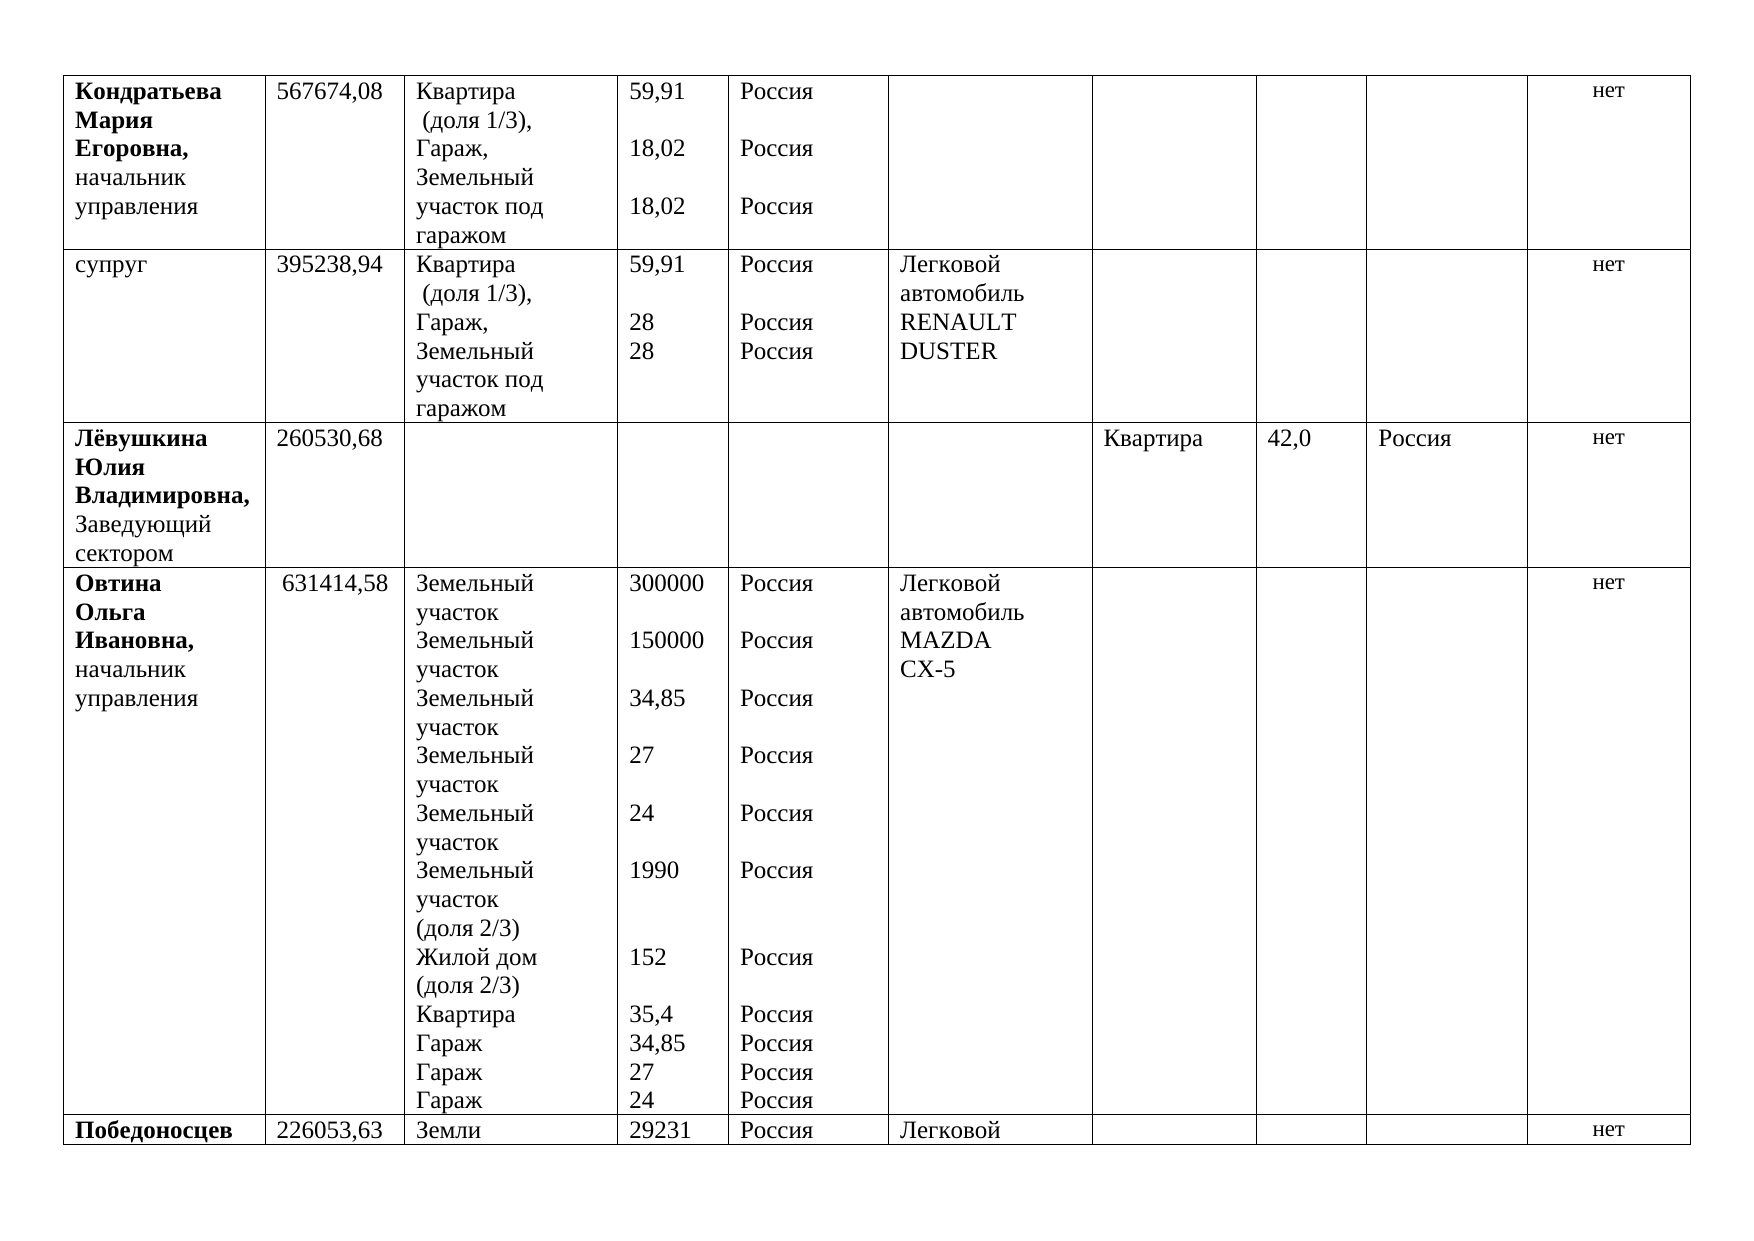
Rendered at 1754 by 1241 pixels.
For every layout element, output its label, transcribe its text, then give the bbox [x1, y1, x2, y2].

table_cell нет [1528, 250, 1690, 422]
table_cell [889, 423, 1092, 567]
table_cell [1257, 76, 1366, 248]
table_cell 226053,63 [266, 1115, 404, 1144]
table_cell нет [1528, 1115, 1690, 1144]
table_cell [405, 423, 617, 567]
table_cell Кондратьева Мария Егоровна, начальник управления [64, 76, 265, 248]
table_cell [729, 1115, 888, 1144]
table_cell нет [1528, 423, 1690, 567]
table_cell 42,0 [1257, 423, 1366, 567]
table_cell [64, 1115, 265, 1144]
table_cell [729, 423, 888, 567]
table_cell Квартира (доля 1/3), Гараж, Земельный участок под гаражом [405, 76, 617, 248]
table_cell нет [1528, 76, 1690, 248]
table_cell [1257, 1115, 1366, 1144]
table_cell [889, 1115, 1092, 1144]
table_cell 59,91 28 28 [618, 250, 728, 422]
table_cell [1093, 76, 1256, 248]
table_cell [1257, 250, 1366, 422]
table_cell [1093, 250, 1256, 422]
table_cell Земельный участок Земельный участок Земельный участок Земельный участок Земельный участок Земельный участок (доля 2/3) Жилой дом (доля 2/3) Квартира Гараж Гараж Гараж [405, 568, 617, 1114]
table_cell [889, 76, 1092, 248]
table_cell Легковой автомобиль MAZDA СХ-5 [889, 568, 1092, 1114]
table_cell нет [1528, 568, 1690, 1114]
table_cell Овтина Ольга Ивановна, начальник управления [64, 568, 265, 1114]
table_cell Лёвушкина Юлия Владимировна, Заведующий сектором [64, 423, 265, 567]
table_cell [1257, 568, 1366, 1114]
table_cell [1093, 1115, 1256, 1144]
table_cell [1367, 76, 1527, 248]
table_cell 395238,94 [266, 250, 404, 422]
table_cell [1367, 1115, 1527, 1144]
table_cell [405, 1115, 617, 1144]
table_cell 631414,58 [266, 568, 404, 1114]
table_cell Россия Россия Россия [729, 250, 888, 422]
table_cell супруг [64, 250, 265, 422]
table_cell [618, 423, 728, 567]
table_cell 59,91 18,02 18,02 [618, 76, 728, 248]
table_cell Квартира [1093, 423, 1256, 567]
table_cell [1093, 568, 1256, 1114]
table_cell Квартира (доля 1/3), Гараж, Земельный участок под гаражом [405, 250, 617, 422]
table_cell 300000 150000 34,85 27 24 1990 152 35,4 34,85 27 24 [618, 568, 728, 1114]
table_cell Россия Россия Россия [729, 76, 888, 248]
table_cell [1367, 250, 1527, 422]
table_cell 567674,08 [266, 76, 404, 248]
table_cell Легковой автомобиль RENAULT DUSTER [889, 250, 1092, 422]
table_cell [1367, 568, 1527, 1114]
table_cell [618, 1115, 728, 1144]
table_cell Россия Россия Россия Россия Россия Россия Россия Россия Россия Россия Россия [729, 568, 888, 1114]
table_cell 260530,68 [266, 423, 404, 567]
table_cell Россия [1367, 423, 1527, 567]
